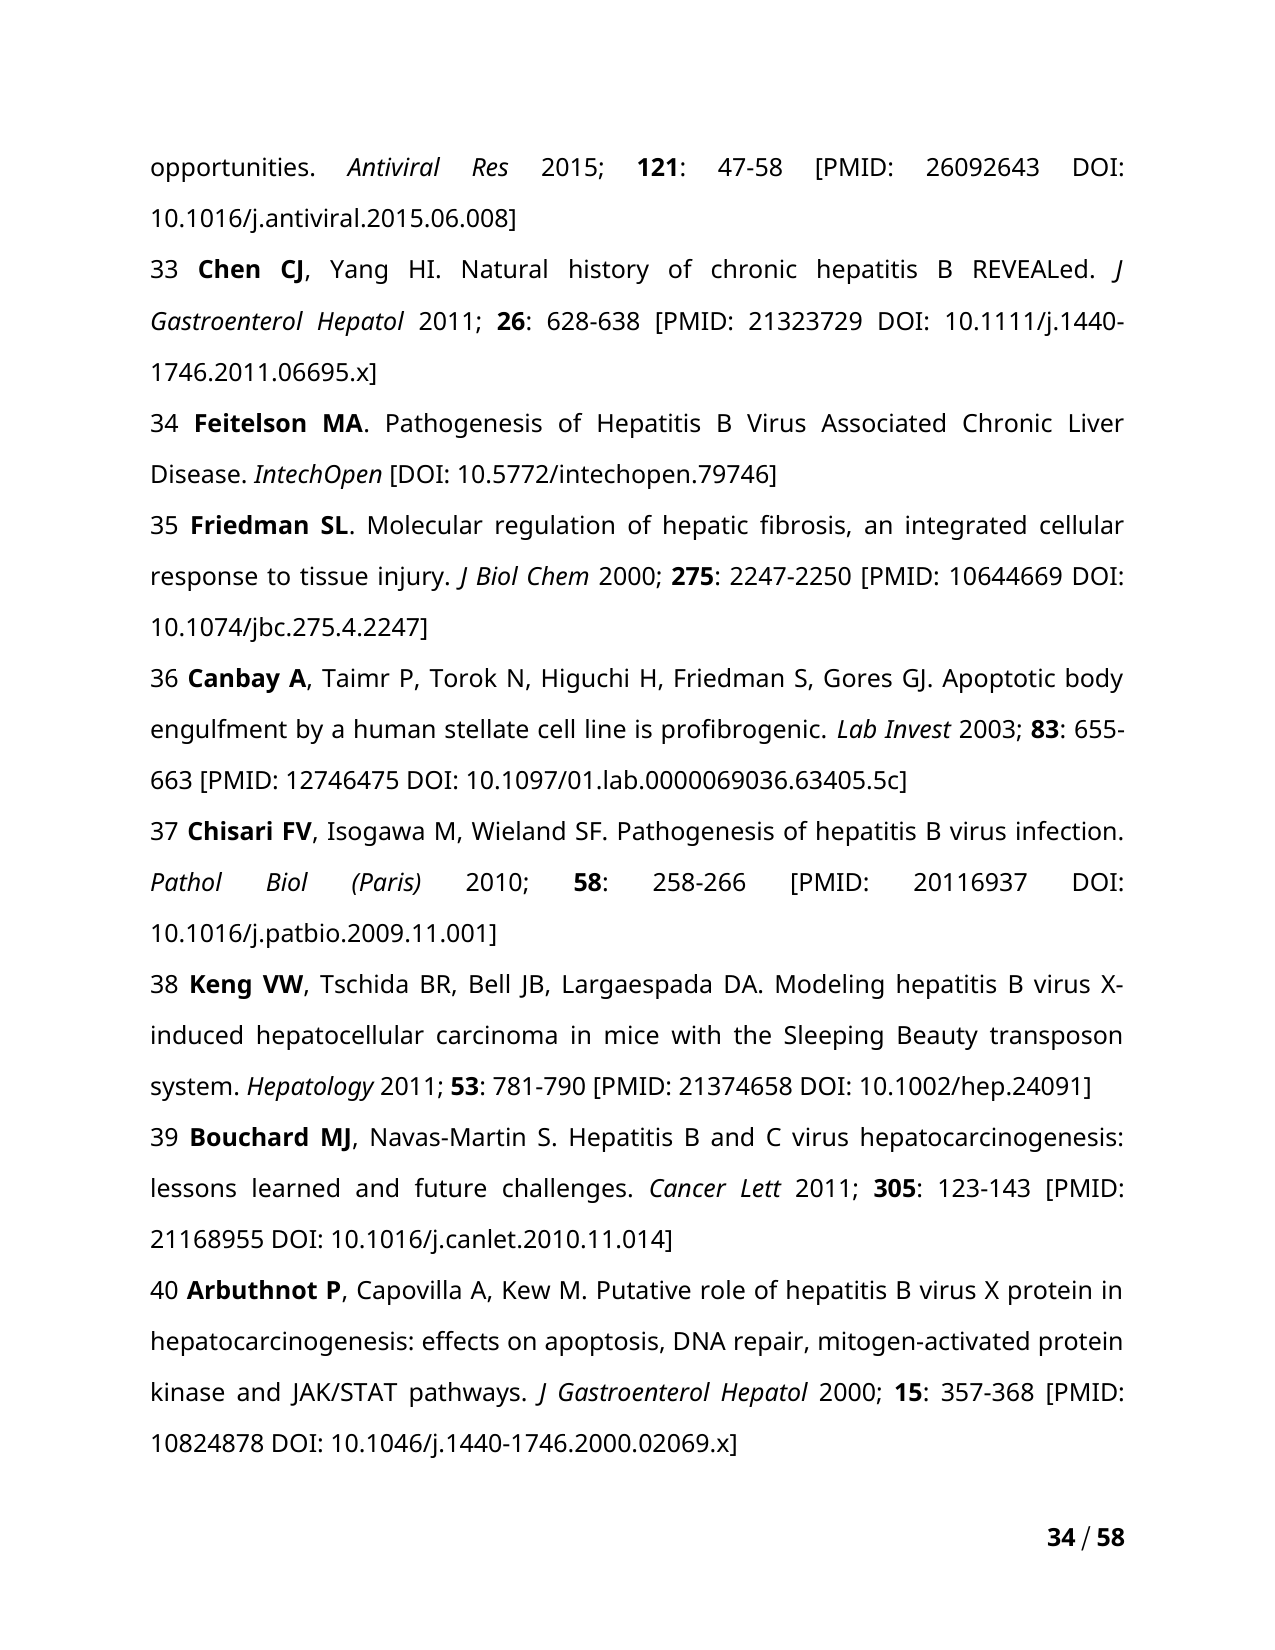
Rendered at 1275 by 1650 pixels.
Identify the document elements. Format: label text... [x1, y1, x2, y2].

text 38 Keng VW, Tschida BR, Bell JB, Largaespada DA. Modeling hepatitis B virus X-induced hepatocellular carcinoma in mice with the Sleeping Beauty transposon system. Hepatology 2011; 53: 781-790 [PMID: 21374658 DOI: 10.1002/hep.24091] [150, 967, 1125, 1103]
text 39 Bouchard MJ, Navas-Martin S. Hepatitis B and C virus hepatocarcinogenesis: lessons learned and future challenges. Cancer Lett 2011; 305: 123-143 [PMID: 21168955 DOI: 10.1016/j.canlet.2010.11.014] [150, 1120, 1125, 1256]
text 36 Canbay A, Taimr P, Torok N, Higuchi H, Friedman S, Gores GJ. Apoptotic body engulfment by a human stellate cell line is profibrogenic. Lab Invest 2003; 83: 655-663 [PMID: 12746475 DOI: 10.1097/01.lab.0000069036.63405.5c] [150, 660, 1125, 797]
text 40 Arbuthnot P, Capovilla A, Kew M. Putative role of hepatitis B virus X protein in hepatocarcinogenesis: effects on apoptosis, DNA repair, mitogen-activated protein kinase and JAK/STAT pathways. J Gastroenterol Hepatol 2000; 15: 357-368 [PMID: 10824878 DOI: 10.1046/j.1440-1746.2000.02069.x] [150, 1273, 1125, 1460]
text 37 Chisari FV, Isogawa M, Wieland SF. Pathogenesis of hepatitis B virus infection. Pathol Biol (Paris) 2010; 58: 258-266 [PMID: 20116937 DOI: 10.1016/j.patbio.2009.11.001] [150, 813, 1125, 950]
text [150, 150, 1125, 235]
text 34 Feitelson MA. Pathogenesis of Hepatitis B Virus Associated Chronic Liver Disease. IntechOpen [DOI: 10.5772/intechopen.79746] [150, 405, 1125, 490]
text 35 Friedman SL. Molecular regulation of hepatic fibrosis, an integrated cellular response to tissue injury. J Biol Chem 2000; 275: 2247-2250 [PMID: 10644669 DOI: 10.1074/jbc.275.4.2247] [150, 507, 1125, 643]
text 33 Chen CJ, Yang HI. Natural history of chronic hepatitis B REVEALed. J Gastroenterol Hepatol 2011; 26: 628-638 [PMID: 21323729 DOI: 10.1111/j.1440-1746.2011.06695.x] [150, 252, 1125, 388]
